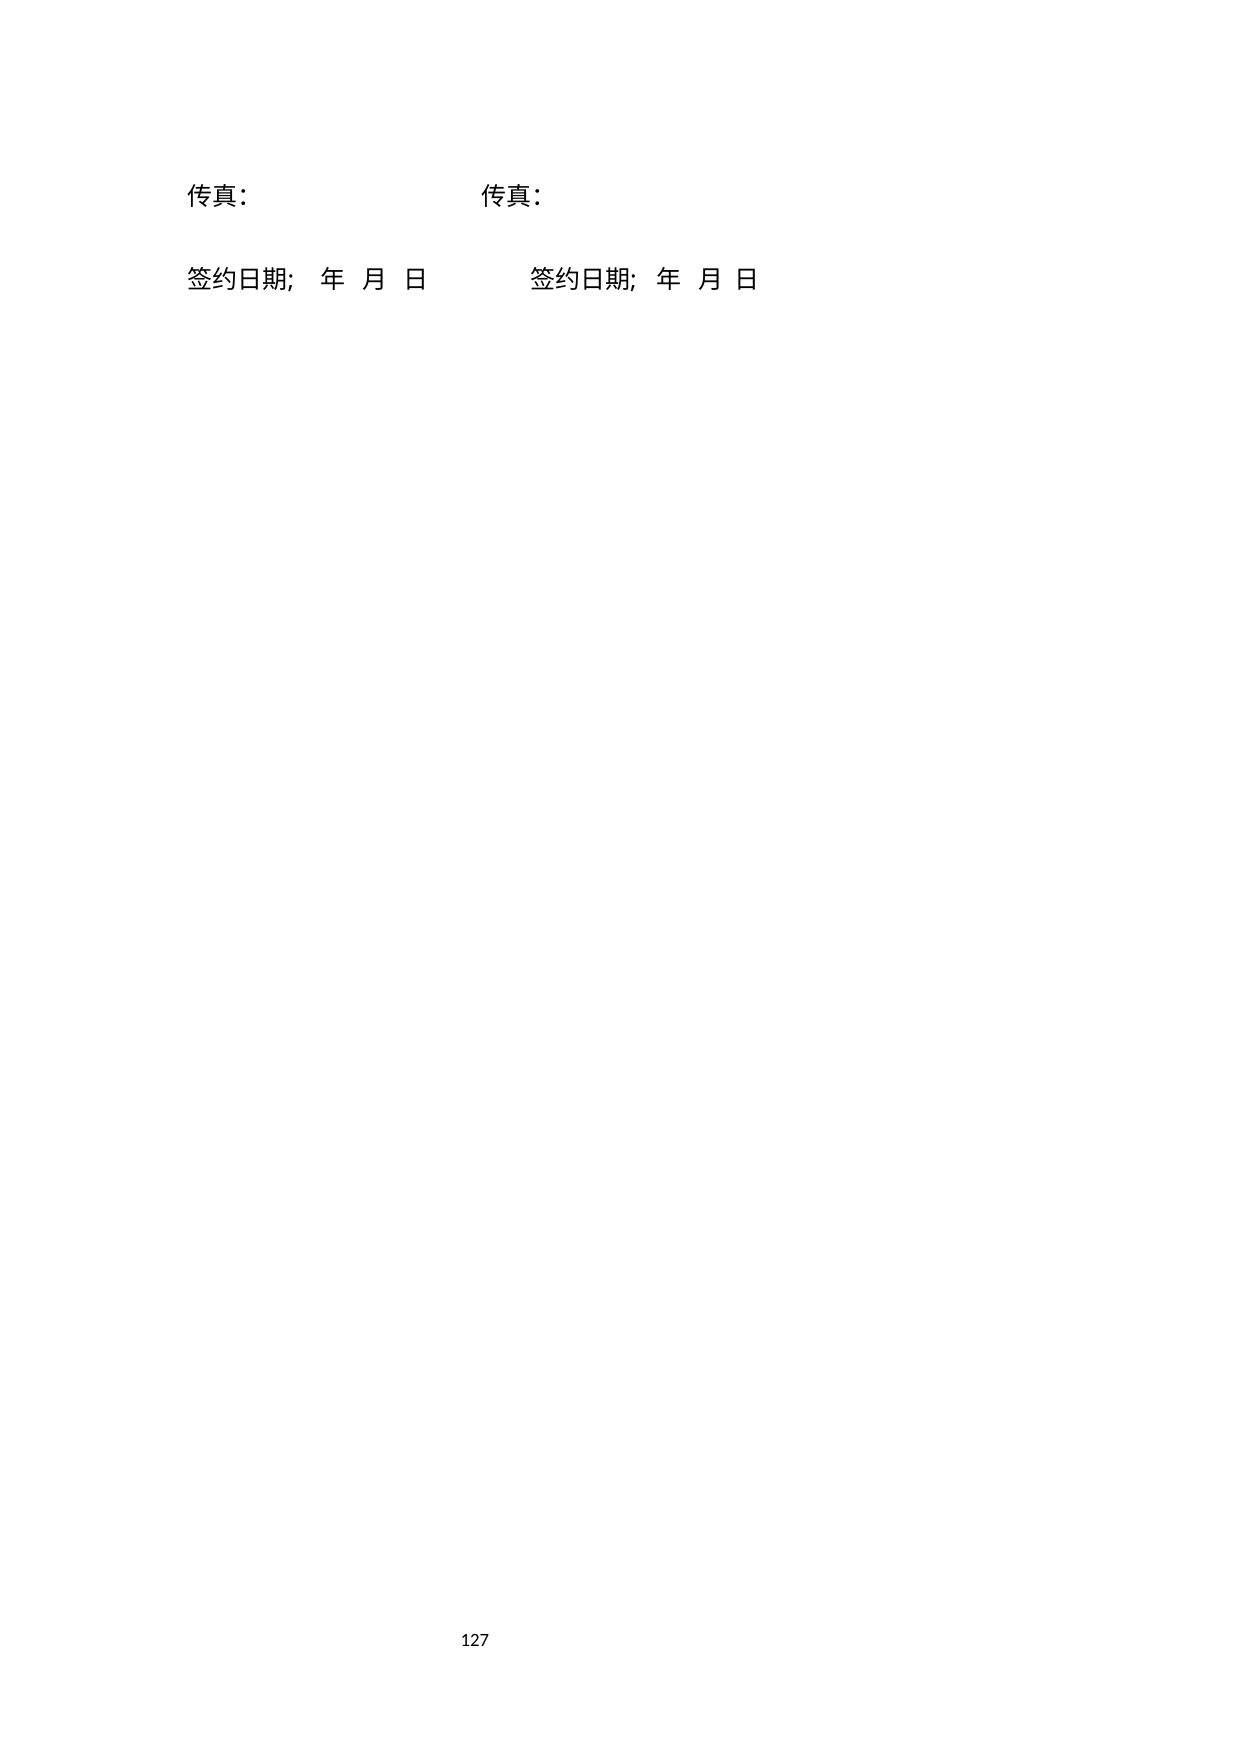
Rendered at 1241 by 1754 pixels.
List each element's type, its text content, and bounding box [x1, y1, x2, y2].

text 传真： 传真： [187, 162, 1033, 227]
text 签约日期; 年 月 日 签约日期; 年 月 日 [187, 245, 1033, 310]
